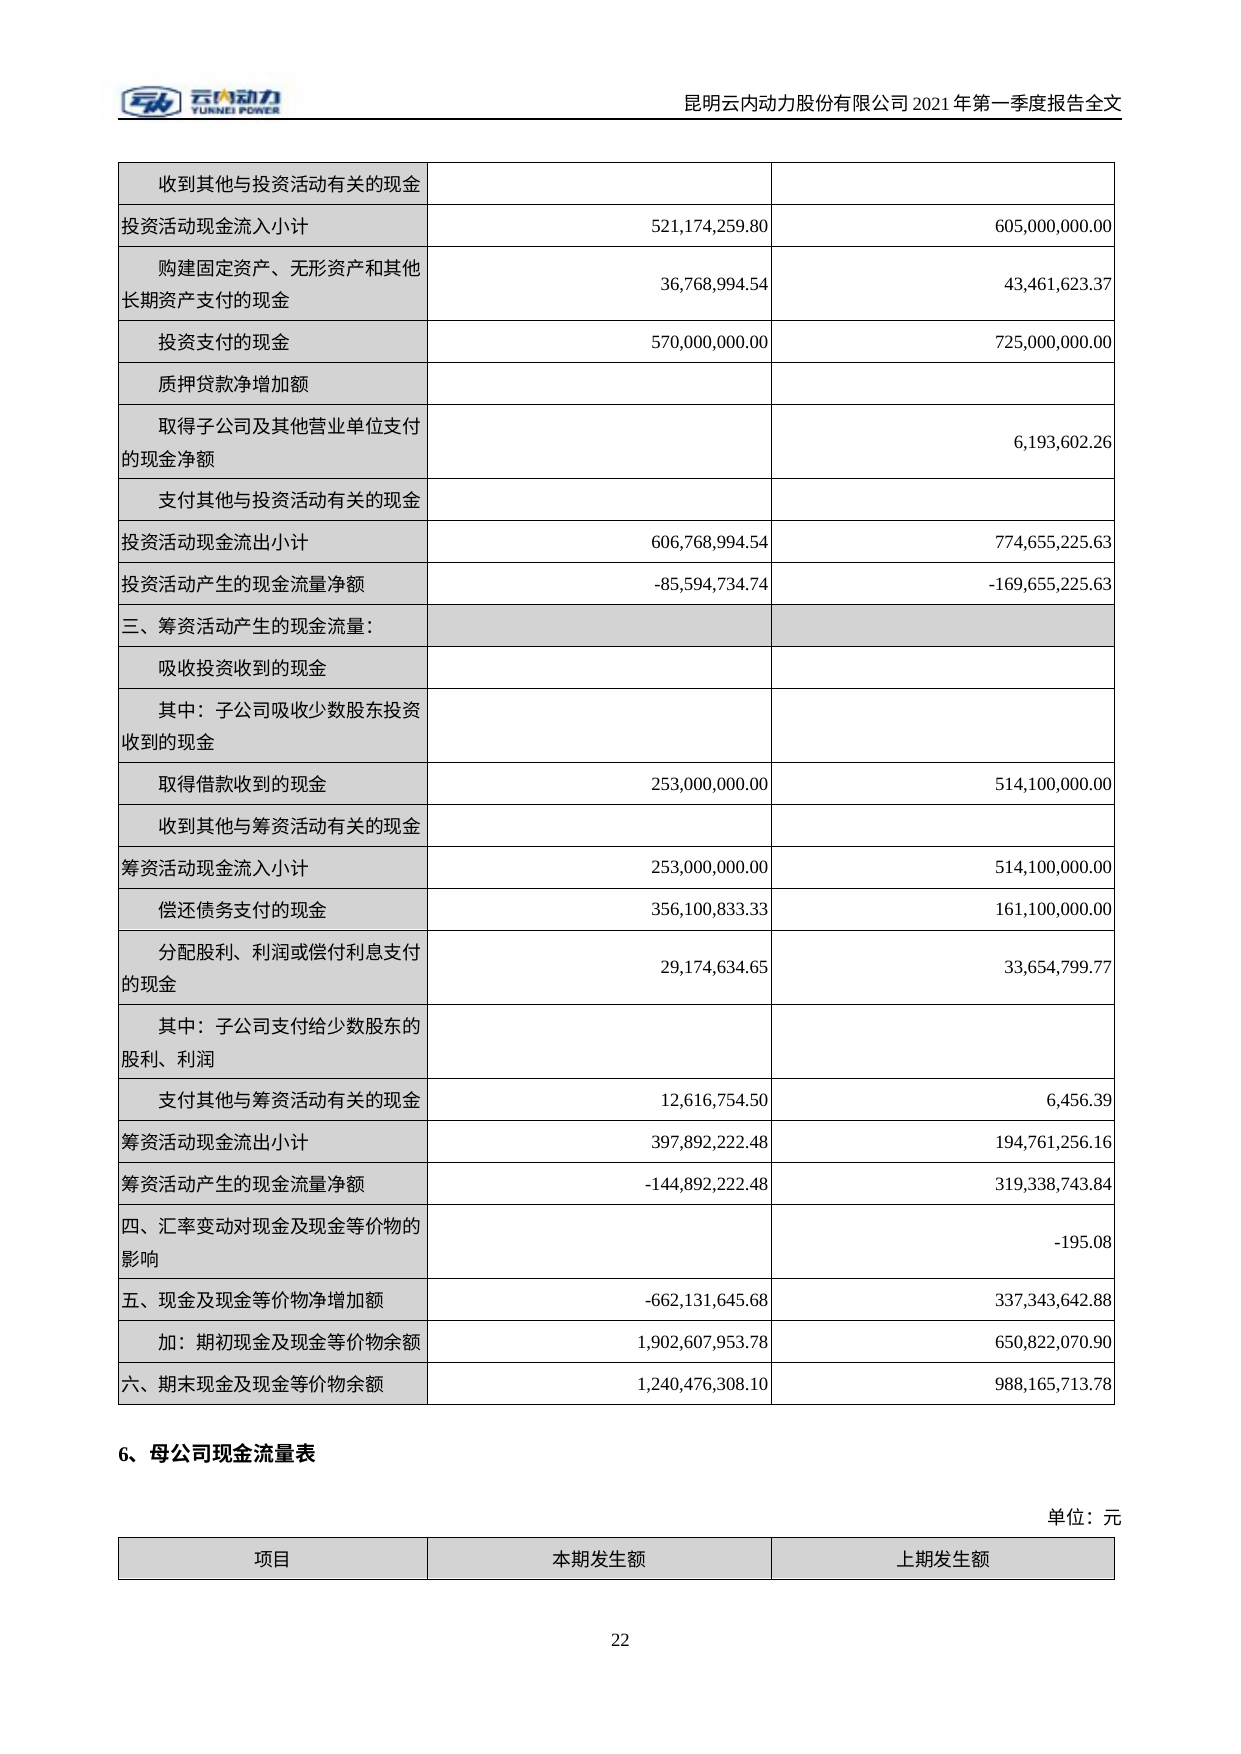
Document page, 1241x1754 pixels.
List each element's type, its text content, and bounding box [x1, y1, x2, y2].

table_cell 6,193,602.26 [772, 405, 1114, 478]
table_cell 161,100,000.00 [772, 889, 1114, 929]
table_cell [428, 1205, 771, 1278]
table_cell [772, 805, 1114, 846]
table_cell 投资活动现金流出小计 [119, 521, 427, 562]
table_cell 支付其他与投资活动有关的现金 [119, 479, 427, 520]
table_cell 筹资活动产生的现金流量净额 [119, 1163, 427, 1204]
picture [76, 72, 328, 135]
table_cell 605,000,000.00 [772, 205, 1114, 246]
table_cell 606,768,994.54 [428, 521, 771, 562]
table_cell 253,000,000.00 [428, 763, 771, 804]
table_cell 取得子公司及其他营业单位支付的现金净额 [119, 405, 427, 478]
table_cell 36,768,994.54 [428, 247, 771, 320]
table_cell [428, 605, 771, 646]
table_cell 支付其他与筹资活动有关的现金 [119, 1079, 427, 1120]
table_cell 投资支付的现金 [119, 321, 427, 362]
table_cell -662,131,645.68 [428, 1279, 771, 1320]
table_cell [772, 479, 1114, 520]
table_cell 六、期末现金及现金等价物余额 [119, 1363, 427, 1404]
table_header 项目 [119, 1538, 427, 1578]
table_cell [772, 605, 1114, 646]
table_cell 购建固定资产、无形资产和其他长期资产支付的现金 [119, 247, 427, 320]
table_cell 收到其他与投资活动有关的现金 [119, 163, 427, 204]
table_cell 收到其他与筹资活动有关的现金 [119, 805, 427, 846]
table_cell 514,100,000.00 [772, 847, 1114, 888]
table_cell 29,174,634.65 [428, 931, 771, 1004]
table_cell 三、筹资活动产生的现金流量： [119, 605, 427, 646]
table_cell 521,174,259.80 [428, 205, 771, 246]
table_cell 194,761,256.16 [772, 1121, 1114, 1162]
table_cell 投资活动产生的现金流量净额 [119, 563, 427, 604]
table_cell 质押贷款净增加额 [119, 363, 427, 404]
table_cell -169,655,225.63 [772, 563, 1114, 604]
text 单位：元 [118, 1500, 1122, 1532]
table_cell 投资活动现金流入小计 [119, 205, 427, 246]
table_cell 其中：子公司支付给少数股东的股利、利润 [119, 1005, 427, 1078]
table_cell [772, 647, 1114, 688]
table_cell 6,456.39 [772, 1079, 1114, 1120]
table_header 上期发生额 [772, 1538, 1114, 1578]
table_cell -85,594,734.74 [428, 563, 771, 604]
table_cell 其中：子公司吸收少数股东投资收到的现金 [119, 689, 427, 762]
table_cell 356,100,833.33 [428, 889, 771, 929]
table_cell 570,000,000.00 [428, 321, 771, 362]
table_cell 253,000,000.00 [428, 847, 771, 888]
table_cell 四、汇率变动对现金及现金等价物的影响 [119, 1205, 427, 1278]
table_cell [772, 163, 1114, 204]
table_cell 774,655,225.63 [772, 521, 1114, 562]
table_cell [428, 647, 771, 688]
table_cell 取得借款收到的现金 [119, 763, 427, 804]
table_cell 1,240,476,308.10 [428, 1363, 771, 1404]
text 6、母公司现金流量表 [118, 1436, 1122, 1469]
table_cell 1,902,607,953.78 [428, 1321, 771, 1362]
table_header 本期发生额 [428, 1538, 771, 1578]
table_cell 514,100,000.00 [772, 763, 1114, 804]
table_cell [428, 363, 771, 404]
table_cell 397,892,222.48 [428, 1121, 771, 1162]
table_cell 偿还债务支付的现金 [119, 889, 427, 929]
table_cell 319,338,743.84 [772, 1163, 1114, 1204]
table_cell [428, 163, 771, 204]
table_cell 吸收投资收到的现金 [119, 647, 427, 688]
table_cell 43,461,623.37 [772, 247, 1114, 320]
table_cell 筹资活动现金流入小计 [119, 847, 427, 888]
table_cell [772, 1005, 1114, 1078]
table_cell [428, 405, 771, 478]
table_cell [428, 479, 771, 520]
table_cell 12,616,754.50 [428, 1079, 771, 1120]
table_cell 725,000,000.00 [772, 321, 1114, 362]
table_cell 337,343,642.88 [772, 1279, 1114, 1320]
table_cell [428, 689, 771, 762]
table_cell -195.08 [772, 1205, 1114, 1278]
table_cell 加：期初现金及现金等价物余额 [119, 1321, 427, 1362]
table_cell [772, 689, 1114, 762]
table_cell 988,165,713.78 [772, 1363, 1114, 1404]
table_cell 33,654,799.77 [772, 931, 1114, 1004]
table_cell 五、现金及现金等价物净增加额 [119, 1279, 427, 1320]
table_cell [428, 1005, 771, 1078]
table_cell 分配股利、利润或偿付利息支付的现金 [119, 931, 427, 1004]
table_cell 筹资活动现金流出小计 [119, 1121, 427, 1162]
table_cell -144,892,222.48 [428, 1163, 771, 1204]
table_cell [428, 805, 771, 846]
table_cell 650,822,070.90 [772, 1321, 1114, 1362]
table_cell [772, 363, 1114, 404]
